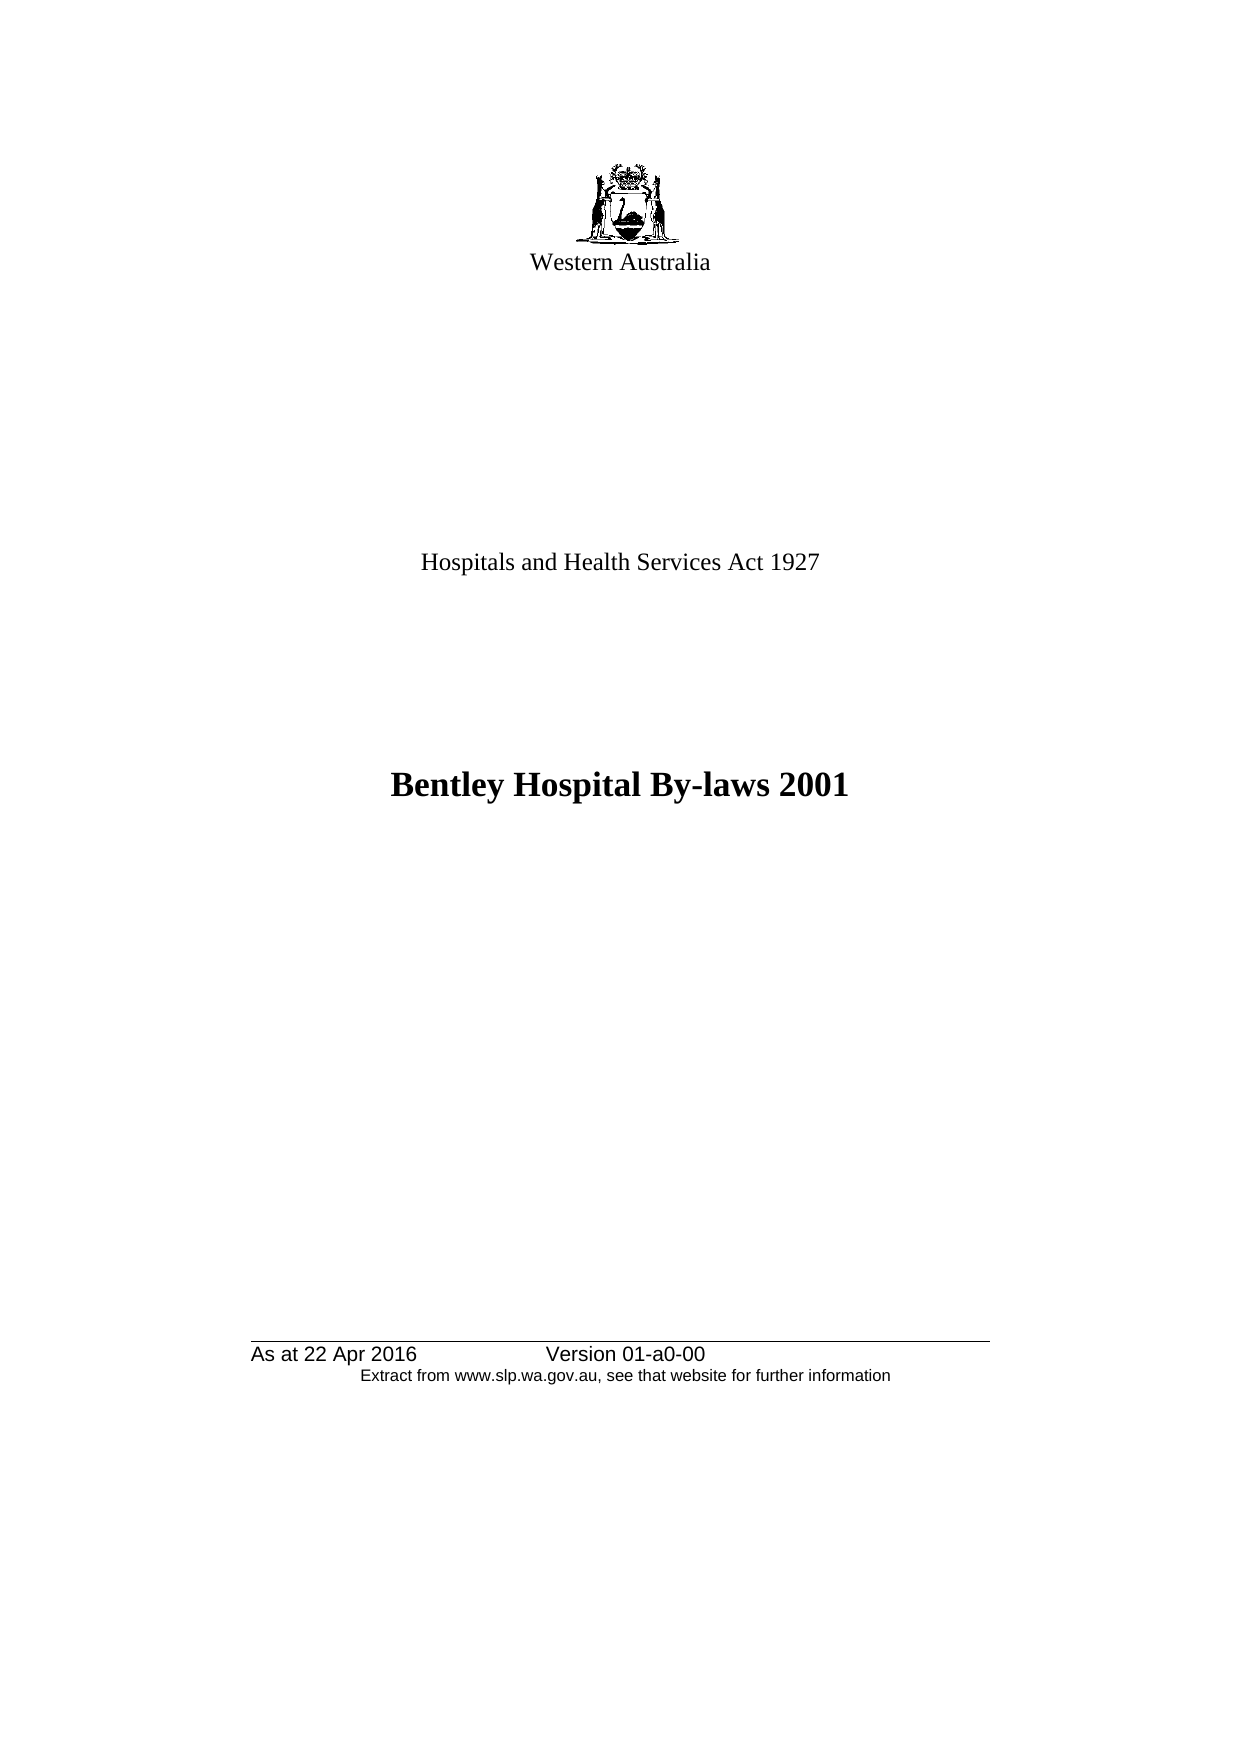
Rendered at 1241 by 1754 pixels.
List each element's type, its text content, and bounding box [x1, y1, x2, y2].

text Hospitals and Health Services Act 1927 [251, 547, 990, 576]
text Western Australia [251, 247, 990, 276]
picture [575, 162, 679, 246]
text Bentley Hospital By-laws 2001 [251, 763, 990, 804]
